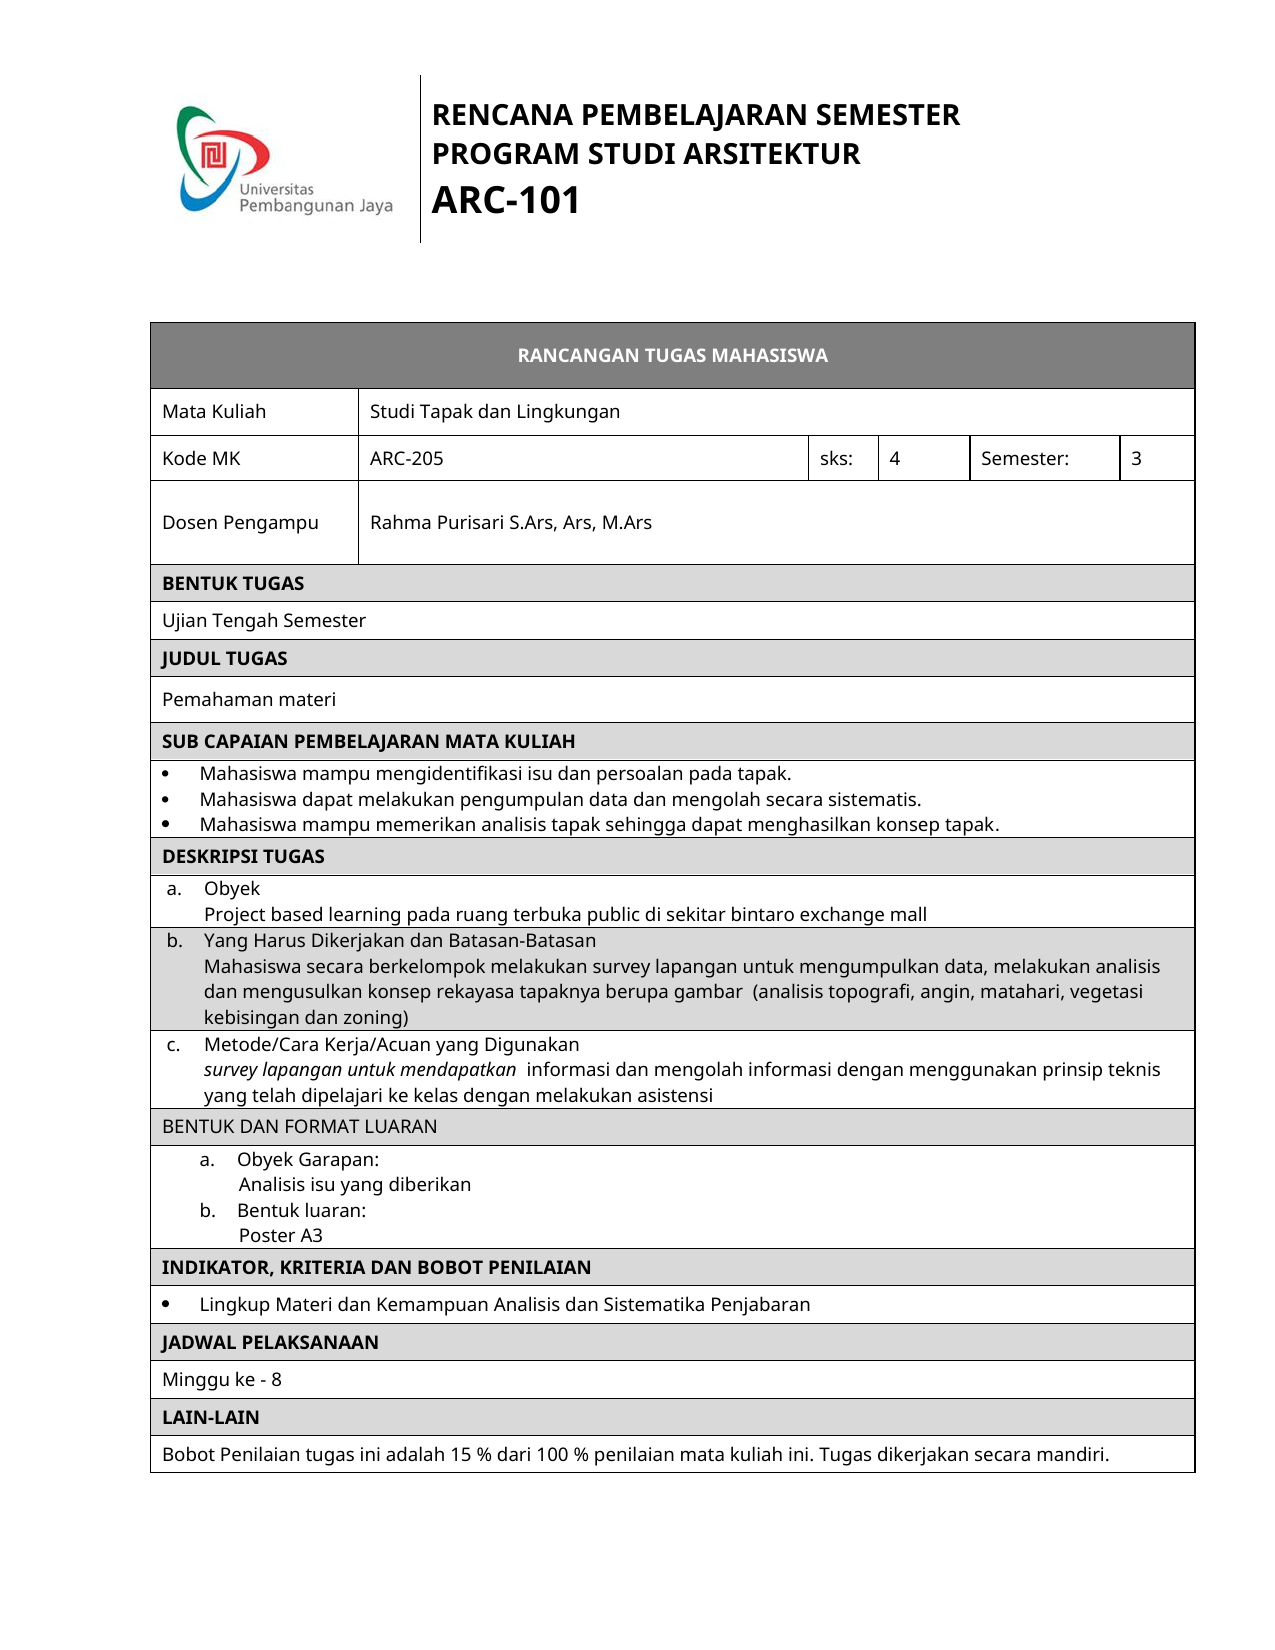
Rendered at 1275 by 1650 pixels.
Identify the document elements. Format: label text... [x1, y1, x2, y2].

table_cell DESKRIPSI TUGAS [151, 838, 1194, 874]
table_cell Metode/Cara Kerja/Acuan yang Digunakan survey lapangan untuk mendapatkan informasi dan mengolah informasi dengan menggunakan prinsip teknis yang telah dipelajari ke kelas dengan melakukan asistensi [151, 1031, 1194, 1107]
table_cell Ujian Tengah Semester [151, 602, 1194, 638]
table_cell LAIN-LAIN [151, 1399, 1194, 1435]
table_cell JUDUL TUGAS [151, 640, 1194, 676]
table_cell Studi Tapak dan Lingkungan [359, 389, 1194, 434]
table_cell Lingkup Materi dan Kemampuan Analisis dan Sistematika Penjabaran [151, 1286, 1194, 1323]
table_cell Yang Harus Dikerjakan dan Batasan-Batasan Mahasiswa secara berkelompok melakukan survey lapangan untuk mengumpulkan data, melakukan analisis dan mengusulkan konsep rekayasa tapaknya berupa gambar (analisis topografi, angin, matahari, vegetasi kebisingan dan zoning) [151, 928, 1194, 1030]
table_cell INDIKATOR, KRITERIA DAN BOBOT PENILAIAN [151, 1249, 1194, 1285]
table_cell BENTUK TUGAS [151, 565, 1194, 601]
table_cell Kode MK [151, 436, 358, 480]
table_cell Mata Kuliah [151, 389, 358, 434]
table_cell ARC-205 [359, 436, 808, 480]
table_cell SUB CAPAIAN PEMBELAJARAN MATA KULIAH [151, 723, 1194, 759]
table_cell sks: [809, 436, 878, 480]
table_cell Semester: [971, 436, 1119, 480]
table_cell BENTUK DAN FORMAT LUARAN [151, 1109, 1194, 1145]
table_cell Obyek Project based learning pada ruang terbuka public di sekitar bintaro exchange mall [151, 876, 1194, 927]
picture [143, 93, 401, 225]
table_cell Pemahaman materi [151, 677, 1194, 722]
table_cell Obyek Garapan: Analisis isu yang diberikan Bentuk luaran: Poster A3 [151, 1146, 1194, 1248]
table_cell Rahma Purisari S.Ars, Ars, M.Ars [359, 481, 1194, 564]
table_cell JADWAL PELAKSANAAN [151, 1324, 1194, 1360]
table_cell Bobot Penilaian tugas ini adalah 15 % dari 100 % penilaian mata kuliah ini. Tugas dikerjakan secara mandiri. [151, 1436, 1194, 1472]
table_cell 4 [879, 436, 969, 480]
table_header RANCANGAN TUGAS MAHASISWA [151, 323, 1194, 388]
table_cell 3 [1121, 436, 1194, 480]
table_cell Mahasiswa mampu mengidentifikasi isu dan persoalan pada tapak. Mahasiswa dapat melakukan pengumpulan data dan mengolah secara sistematis. Mahasiswa mampu memerikan analisis tapak sehingga dapat menghasilkan konsep tapak. [151, 761, 1194, 837]
table_cell Minggu ke - 8 [151, 1361, 1194, 1397]
table_cell Dosen Pengampu [151, 481, 358, 564]
